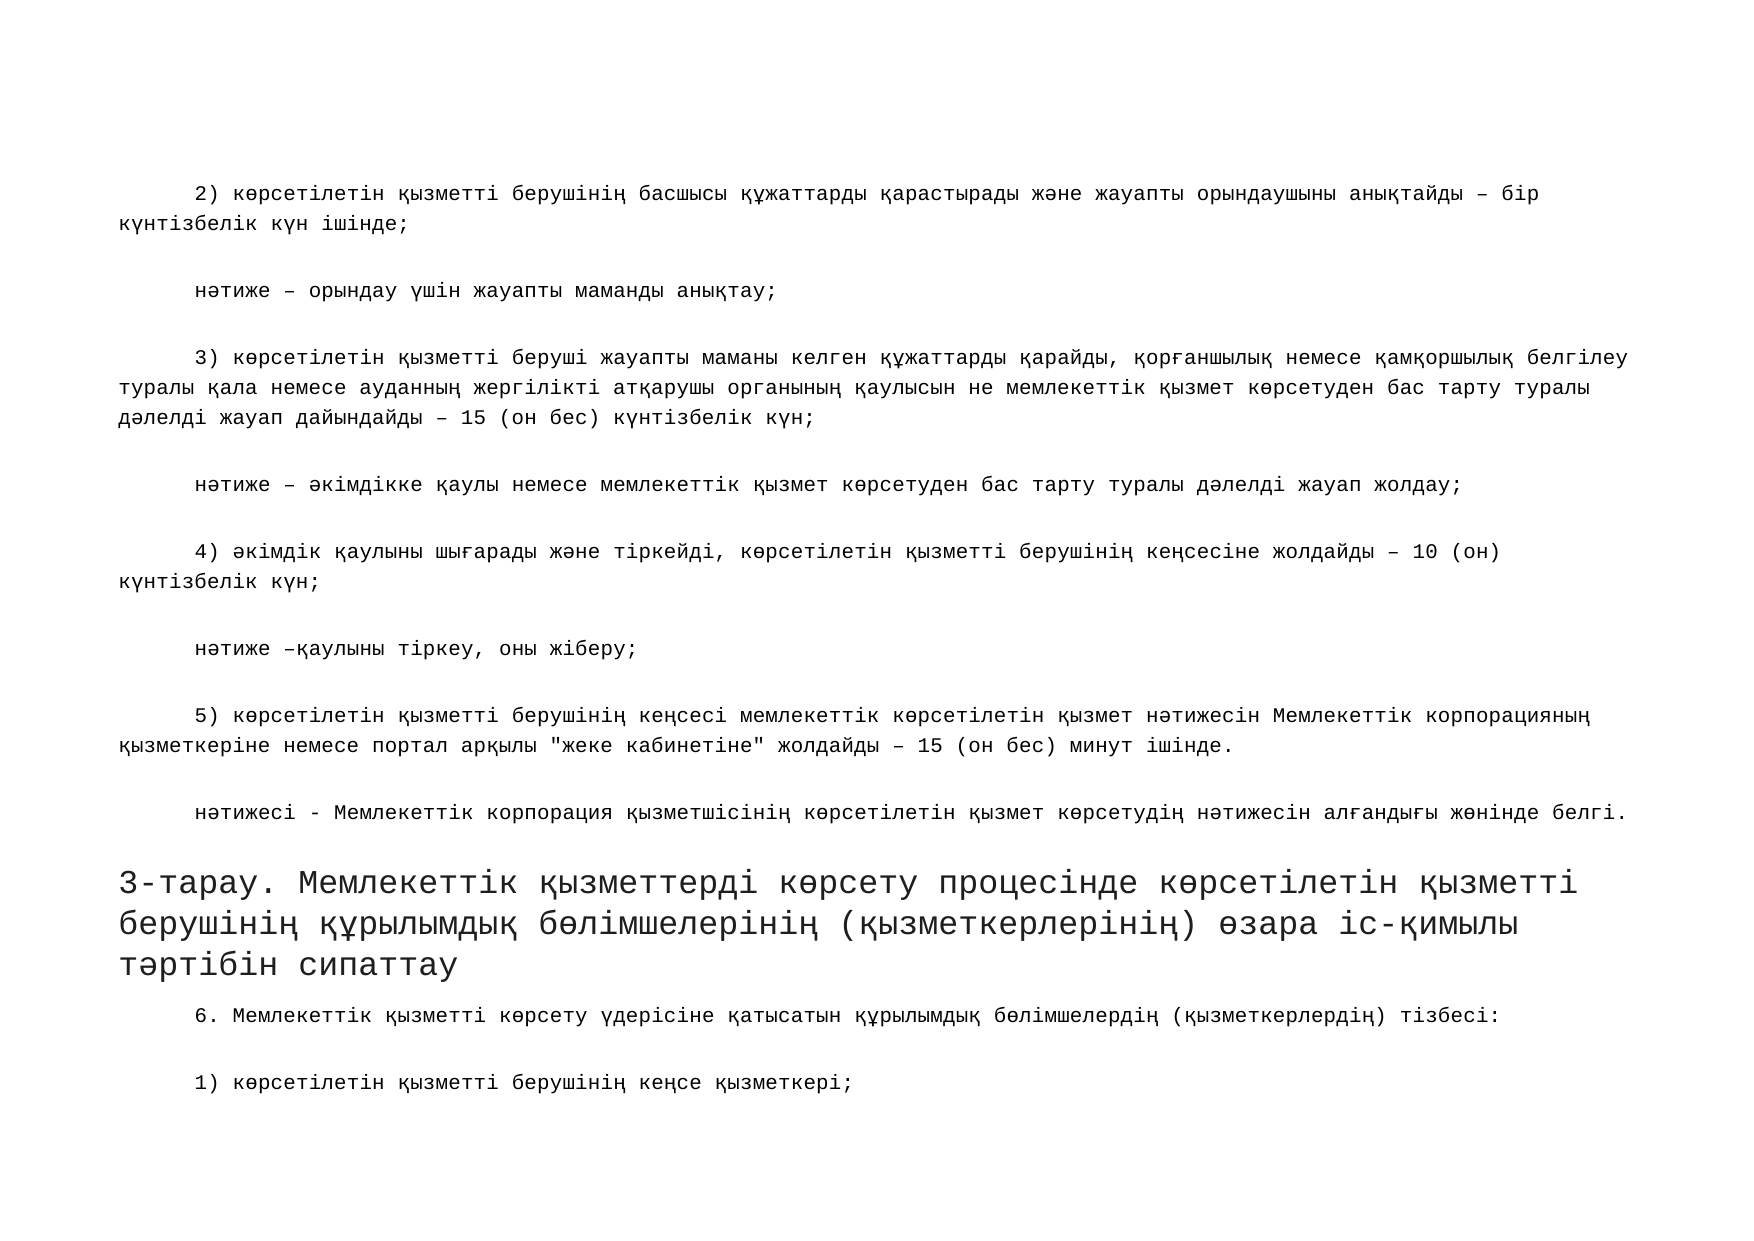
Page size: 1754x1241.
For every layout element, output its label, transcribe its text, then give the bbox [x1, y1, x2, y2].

text 4) әкімдік қаулыны шығарады және тіркейді, көрсетілетін қызметті берушінің кеңсесіне жолдайды – 10 (он) күнтізбелік күн; [118, 535, 1636, 594]
text 6. Мемлекеттiк қызметті көрсету үдерісiне қатысатын құрылымдық бөлiмшелердiң (қызметкерлердiң) тiзбесi: [118, 999, 1636, 1029]
text 3) көрсетілетін қызметті беруші жауапты маманы келген құжаттарды қарайды, қорғаншылық немесе қамқоршылық белгілеу туралы қала немесе ауданның жергілікті атқарушы органының қаулысын не мемлекеттік қызмет көрсетуден бас тарту туралы дәлелді жауап дайындайды – 15 (он бес) күнтізбелік күн; [118, 341, 1636, 430]
text 5) көрсетілетін қызметті берушінің кеңсесі мемлекеттік көрсетілетін қызмет нәтижесін Мемлекеттік корпорацияның қызметкеріне немесе портал арқылы "жеке кабинетіне" жолдайды – 15 (он бес) минут ішінде. [118, 699, 1636, 758]
text нәтиже –қаулыны тіркеу, оны жіберу; [118, 632, 1636, 662]
text нәтиже – әкімдікке қаулы немесе мемлекеттік қызмет көрсетуден бас тарту туралы дәлелді жауап жолдау; [118, 468, 1636, 497]
text 2) көрсетілетін қызметті берушінің басшысы құжаттарды қарастырады және жауапты орындаушыны анықтайды – бір күнтізбелік күн ішінде; [118, 177, 1636, 237]
text нәтиже – орындау үшін жауапты маманды анықтау; [118, 274, 1636, 304]
text 1) көрсетілетін қызметті берушінің кеңсе қызметкері; [118, 1066, 1636, 1096]
text 3-тарау. Мемлекеттік қызметтерді көрсету процесінде көрсетілетін қызметті берушінің құрылымдық бөлімшелерінің (қызметкерлерінің) өзара іс-қимылы тәртібін сипаттау [118, 863, 1636, 985]
text нәтижесі - Мемлекеттік корпорация қызметшісінің көрсетілетін қызмет көрсетудің нәтижесін алғандығы жөнінде белгі. [118, 796, 1636, 826]
